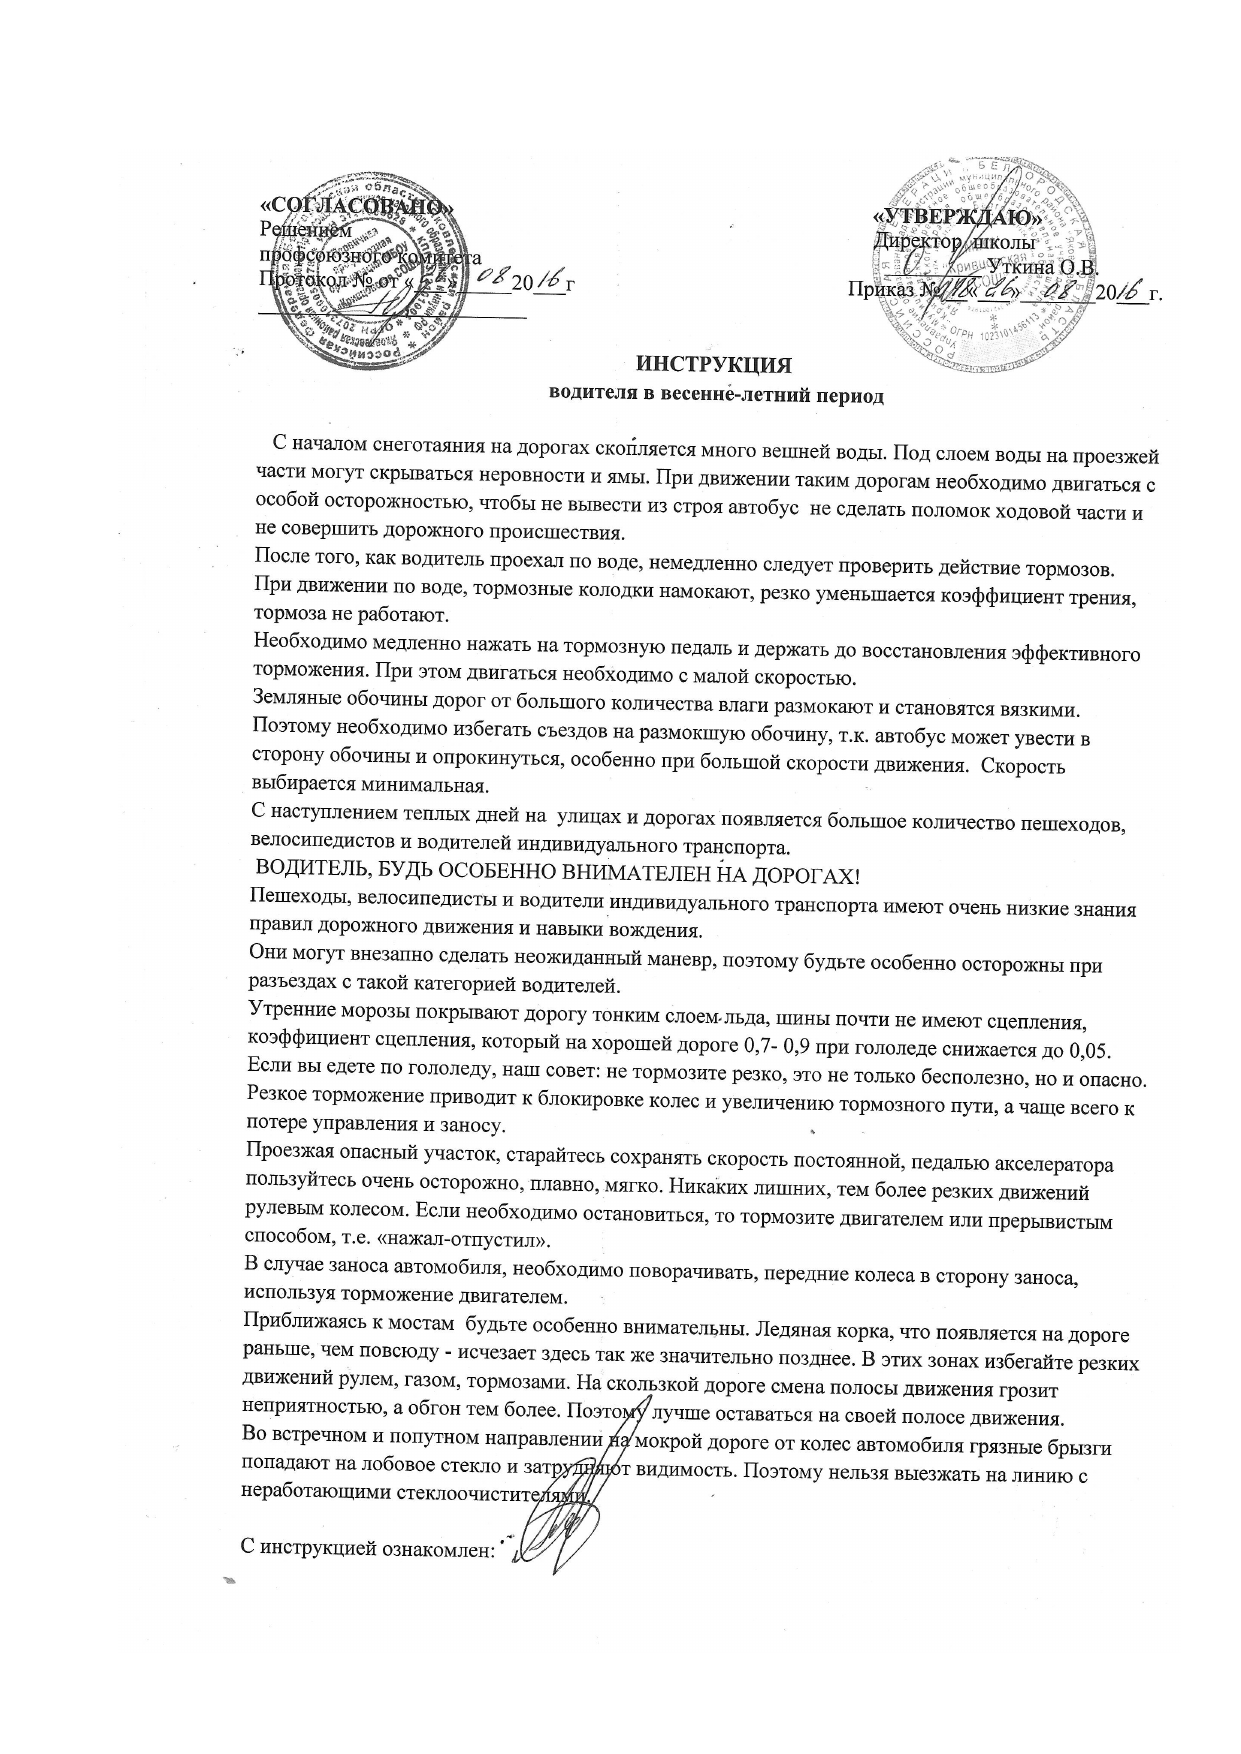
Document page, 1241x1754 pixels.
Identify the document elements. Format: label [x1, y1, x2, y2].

picture [118, 149, 1182, 1653]
